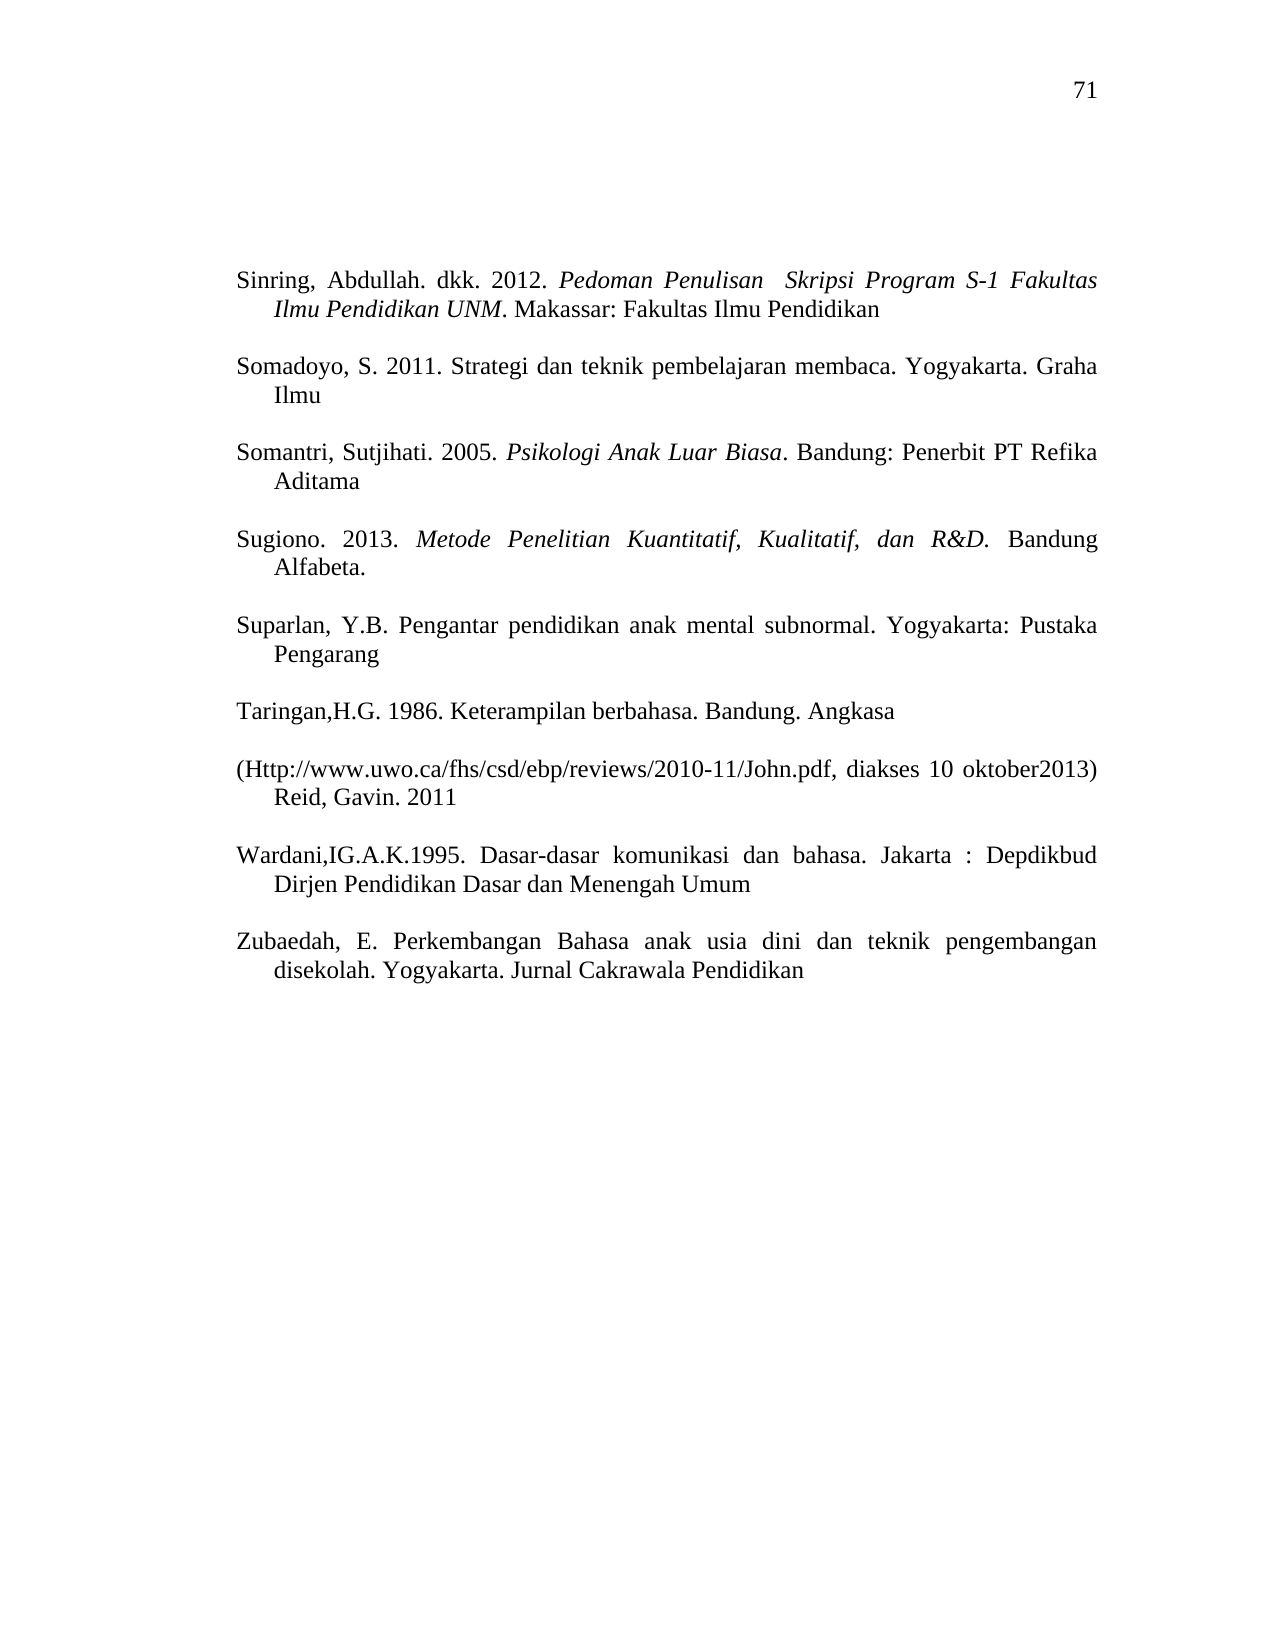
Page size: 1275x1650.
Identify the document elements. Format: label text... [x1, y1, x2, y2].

text Taringan,H.G. 1986. Keterampilan berbahasa. Bandung. Angkasa [236, 696, 1098, 725]
text Somadoyo, S. 2011. Strategi dan teknik pembelajaran membaca. Yogyakarta. Graha Ilmu [236, 351, 1098, 409]
text (Http://www.uwo.ca/fhs/csd/ebp/reviews/2010-11/John.pdf, diakses 10 oktober2013) Reid, Gavin. 2011 [236, 754, 1098, 811]
text Suparlan, Y.B. Pengantar pendidikan anak mental subnormal. Yogyakarta: Pustaka Pengarang [236, 610, 1098, 667]
text Sinring, Abdullah. dkk. 2012. Pedoman Penulisan Skripsi Program S-1 Fakultas Ilmu Pendidikan UNM. Makassar: Fakultas Ilmu Pendidikan [236, 265, 1098, 322]
text Sugiono. 2013. Metode Penelitian Kuantitatif, Kualitatif, dan R&D. Bandung Alfabeta. [236, 524, 1098, 581]
text Wardani,IG.A.K.1995. Dasar-dasar komunikasi dan bahasa. Jakarta : Depdikbud Dirjen Pendidikan Dasar dan Menengah Umum [236, 840, 1098, 897]
text Somantri, Sutjihati. 2005. Psikologi Anak Luar Biasa. Bandung: Penerbit PT Refika Aditama [236, 437, 1098, 495]
text Zubaedah, E. Perkembangan Bahasa anak usia dini dan teknik pengembangan disekolah. Yogyakarta. Jurnal Cakrawala Pendidikan [236, 926, 1098, 984]
